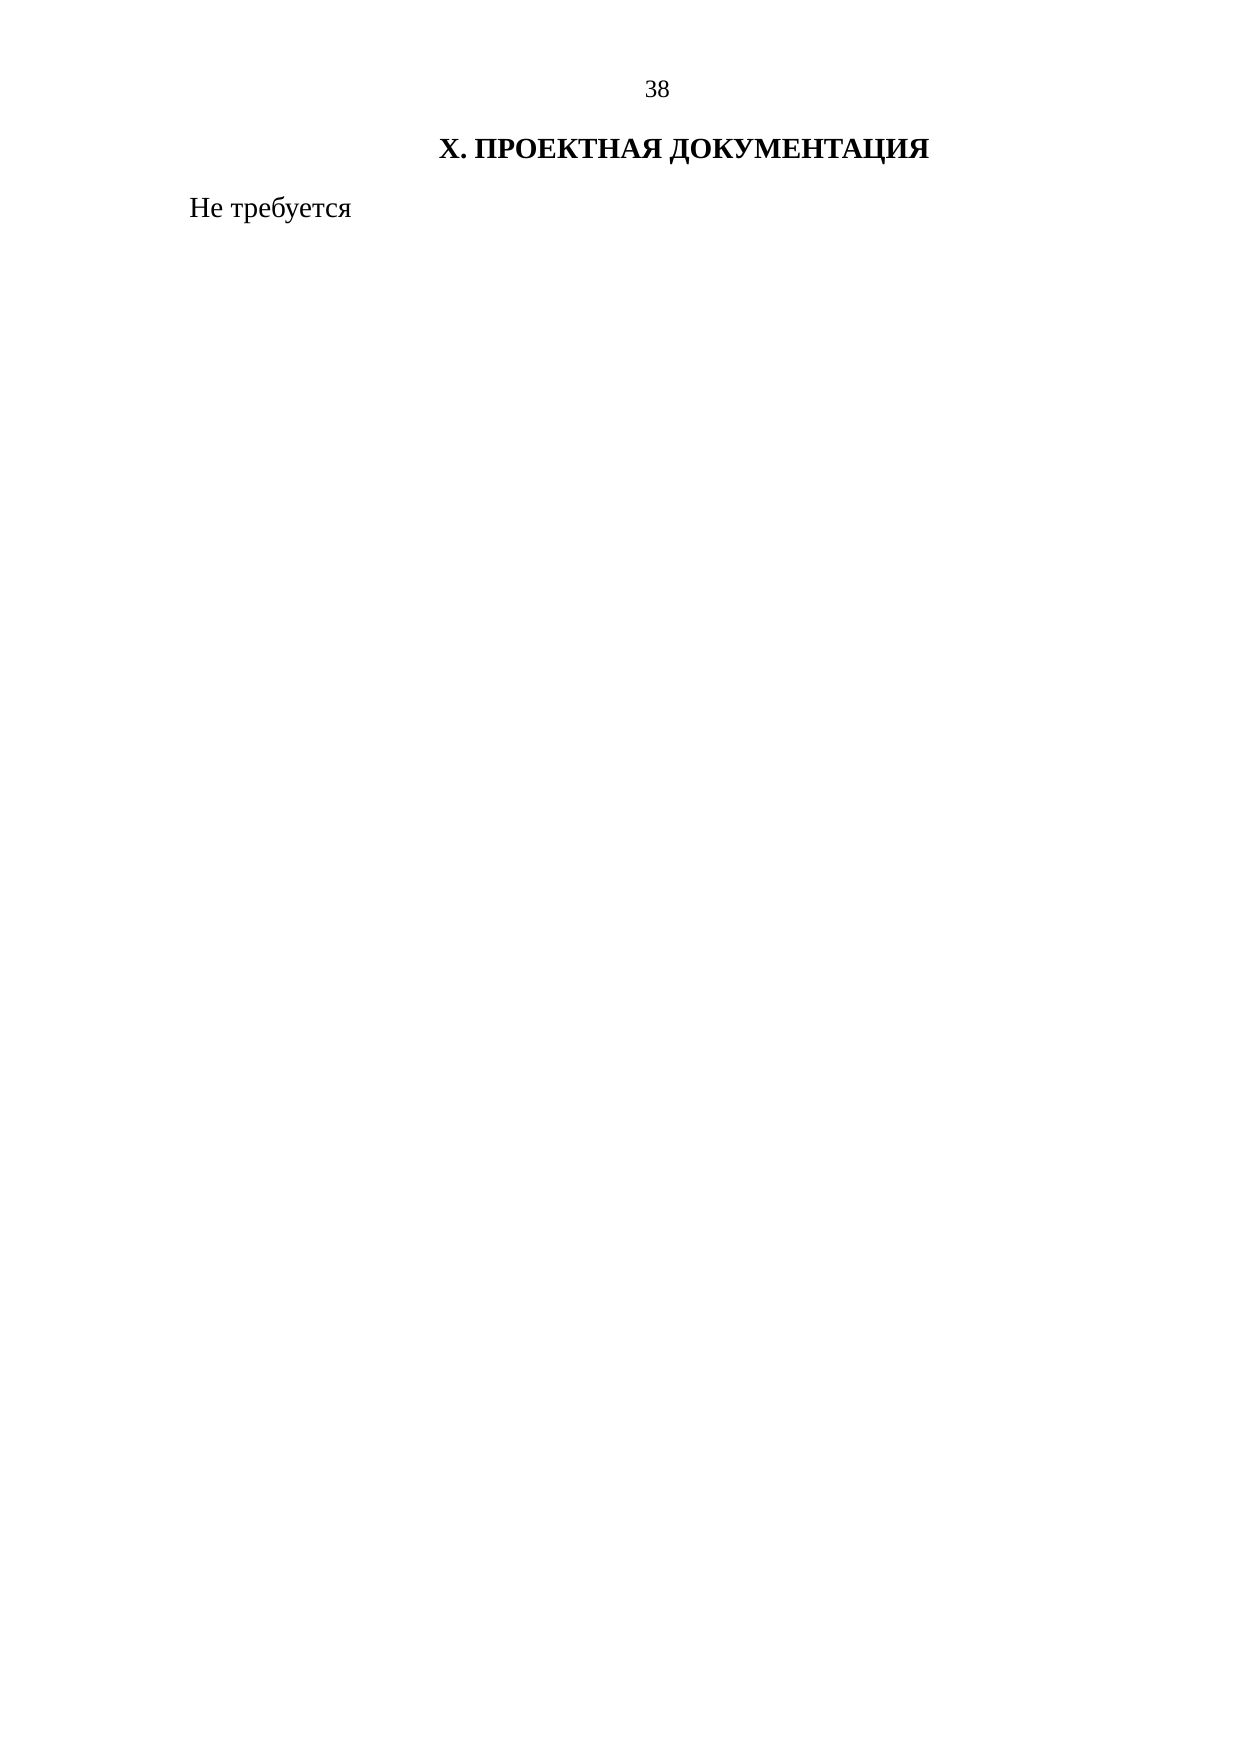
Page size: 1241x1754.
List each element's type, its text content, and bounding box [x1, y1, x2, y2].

text X. ПРОЕКТНАЯ ДОКУМЕНТАЦИЯ [133, 131, 1179, 165]
text Не требуется [133, 190, 1179, 223]
